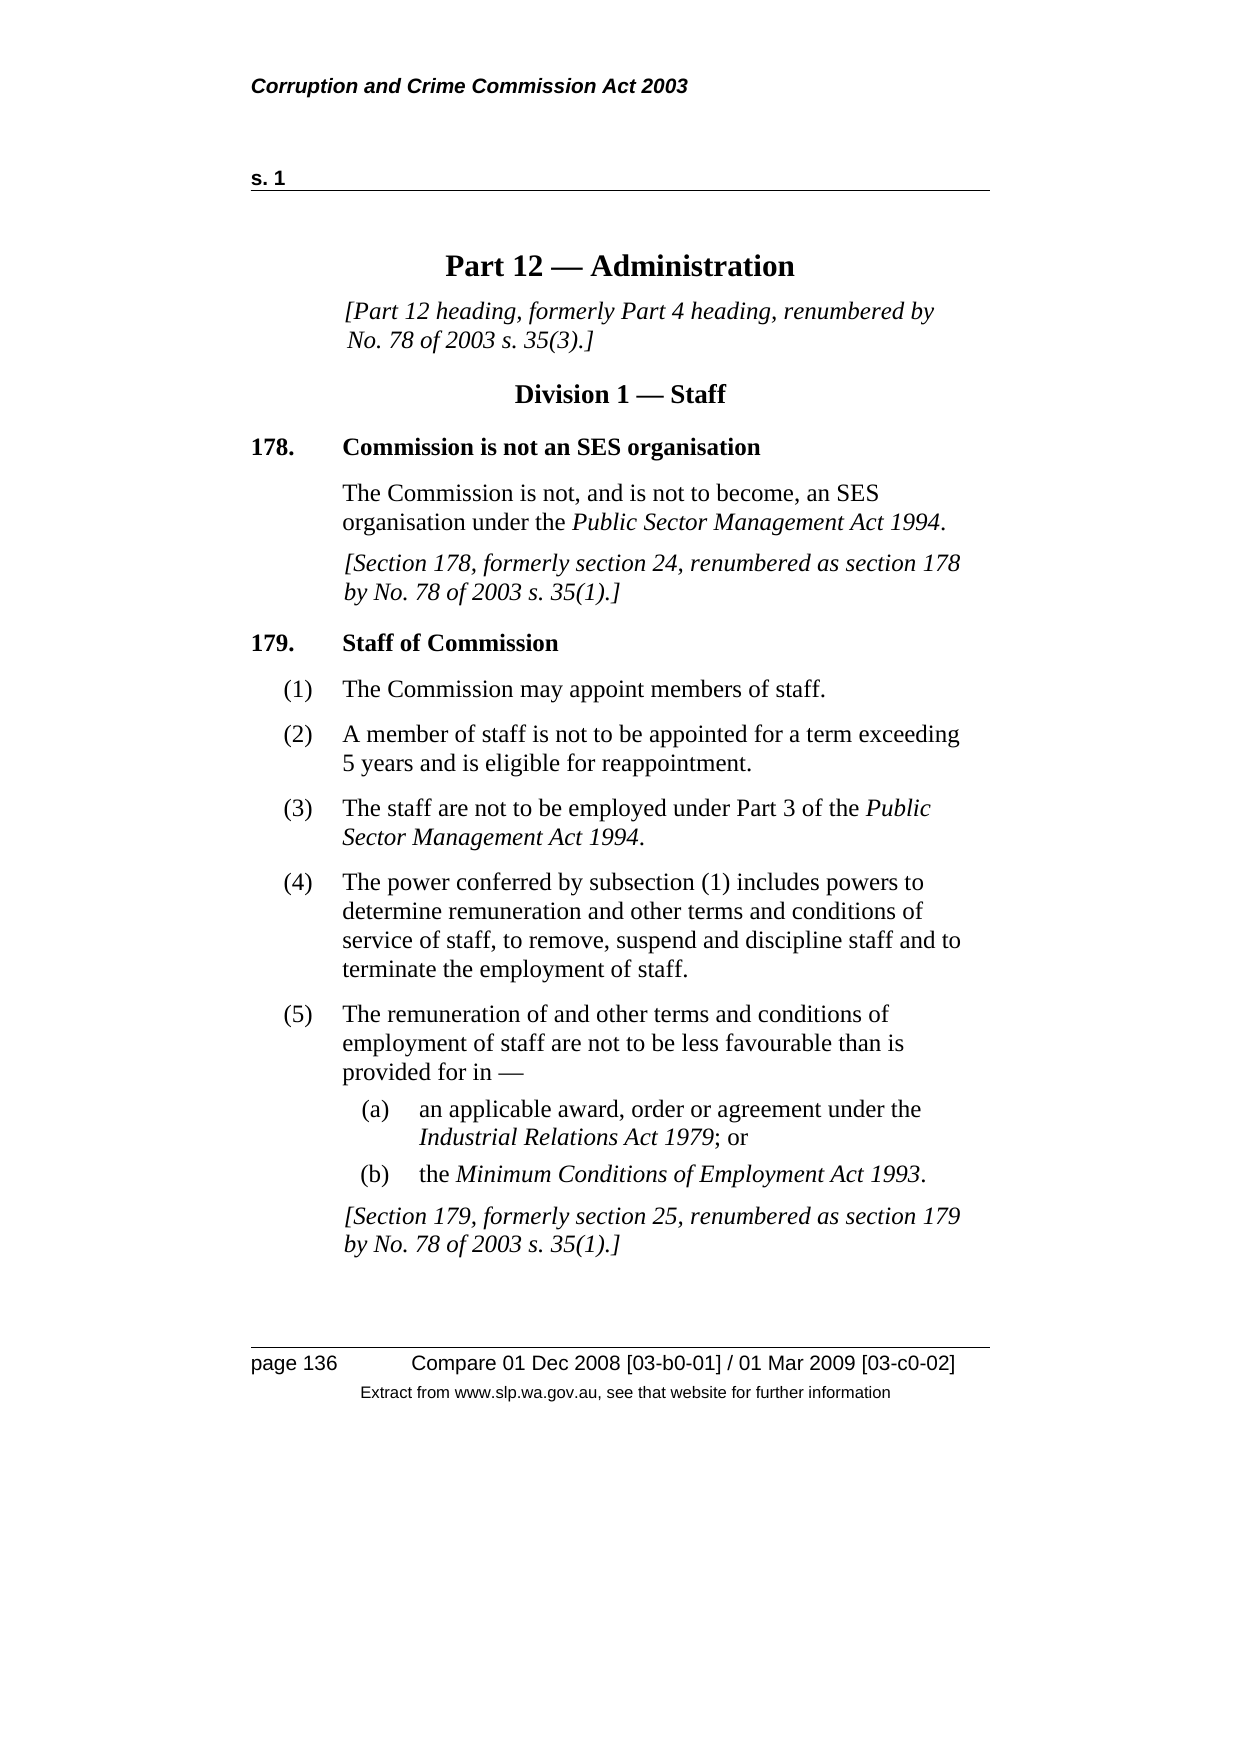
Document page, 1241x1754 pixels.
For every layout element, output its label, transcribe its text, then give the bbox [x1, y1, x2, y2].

subtitle 178. Commission is not an SES organisation [251, 432, 990, 461]
text (5) The remuneration of and other terms and conditions of employment of staff are not to be less favourable than is provided for in — [251, 999, 990, 1085]
text (2) A member of staff is not to be appointed for a term exceeding 5 years and is eligible for reappointment. [251, 719, 990, 777]
text [Section 179, formerly section 25, renumbered as section 179 by No. 78 of 2003 s. 35(1).] [251, 1201, 990, 1258]
text The Commission is not, and is not to become, an SES organisation under the Public Sector Management Act 1994. [251, 478, 990, 535]
subtitle Part 12 — Administration [251, 247, 990, 283]
text (a) an applicable award, order or agreement under the Industrial Relations Act 1979; or [251, 1094, 990, 1151]
text (3) The staff are not to be employed under Part 3 of the Public Sector Management Act 1994. [251, 793, 990, 851]
text (4) The power conferred by subsection (1) includes powers to determine remuneration and other terms and conditions of service of staff, to remove, suspend and discipline staff and to terminate the employment of staff. [251, 867, 990, 982]
subtitle [Part 12 heading, formerly Part 4 heading, renumbered by No. 78 of 2003 s. 35(3).] [251, 296, 990, 353]
text (1) The Commission may appoint members of staff. [251, 674, 990, 702]
text [Section 178, formerly section 24, renumbered as section 178 by No. 78 of 2003 s. 35(1).] [251, 548, 990, 605]
text (b) the Minimum Conditions of Employment Act 1993. [251, 1159, 990, 1188]
subtitle 179. Staff of Commission [251, 628, 990, 657]
subtitle Division 1 — Staff [251, 378, 990, 409]
